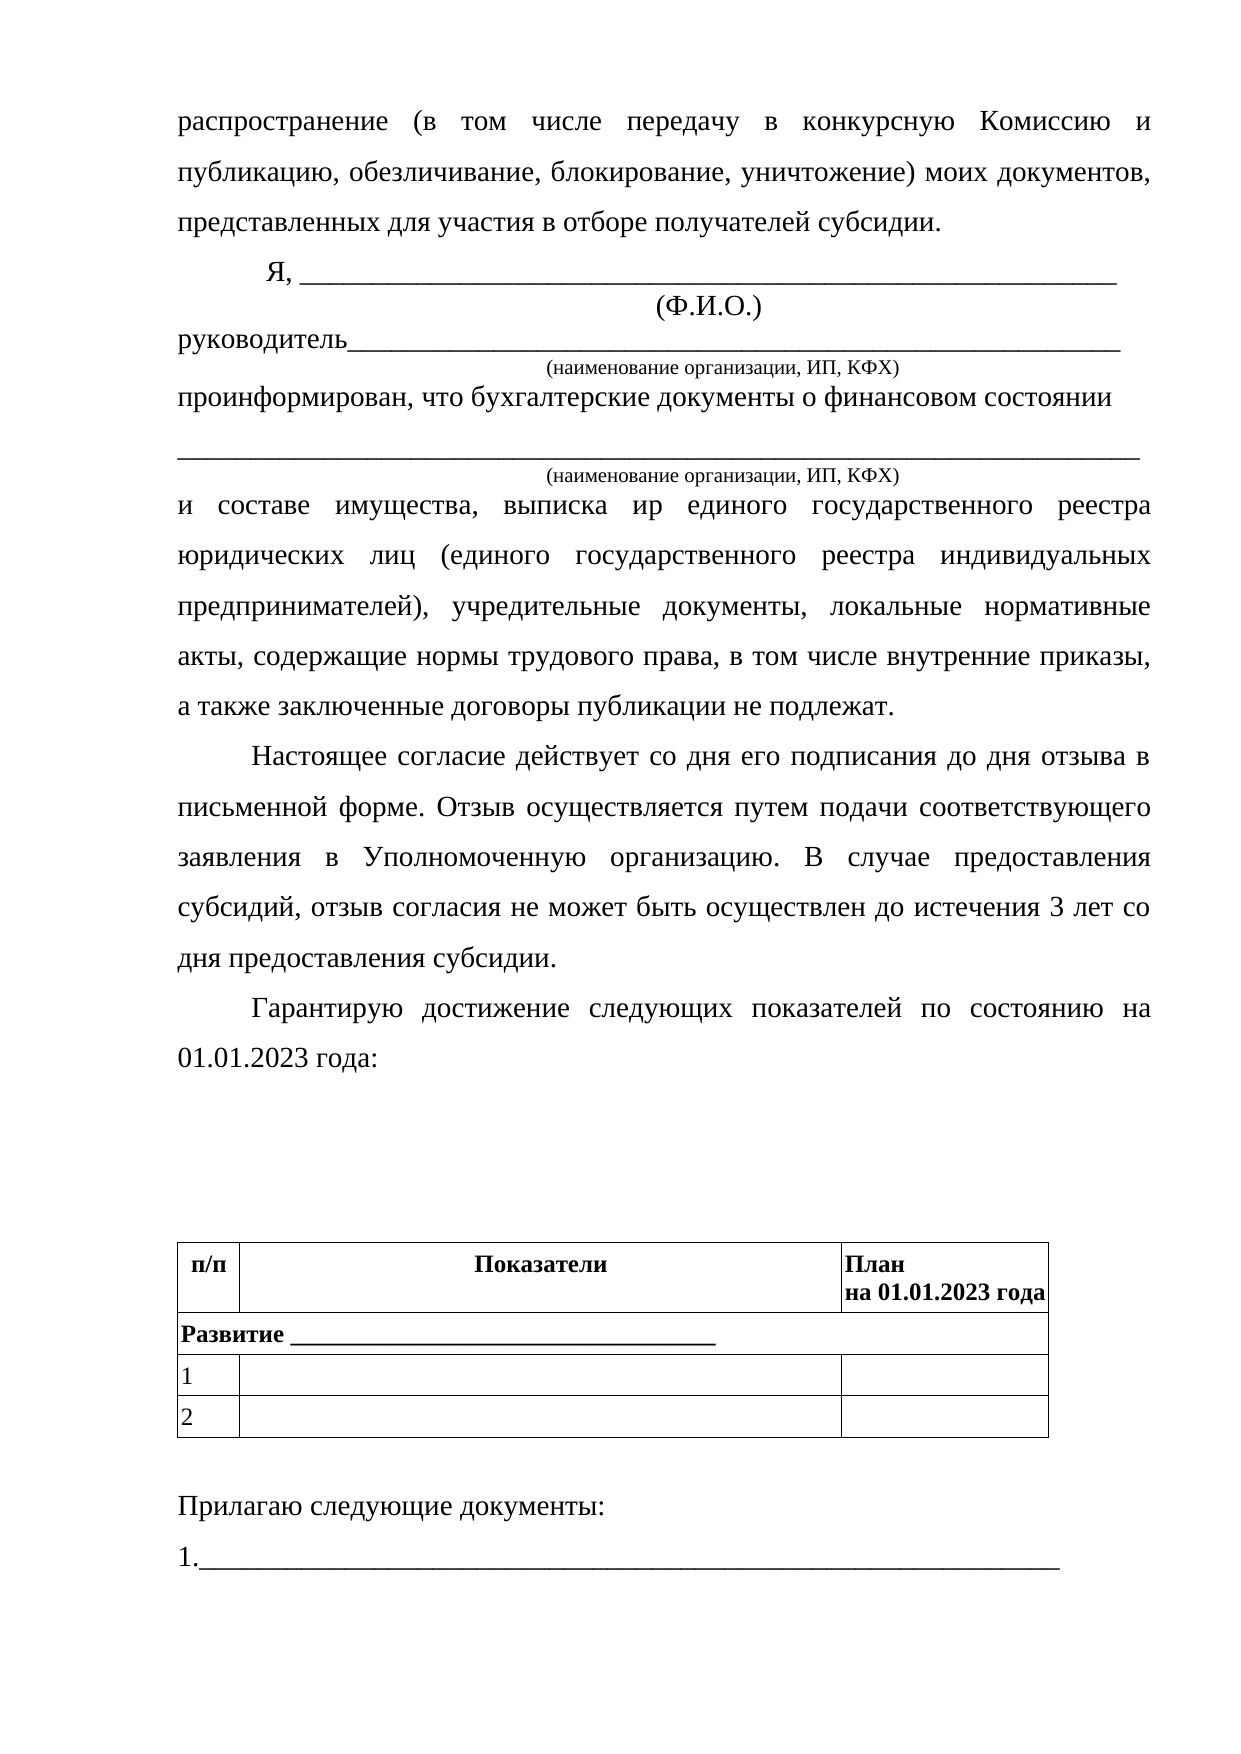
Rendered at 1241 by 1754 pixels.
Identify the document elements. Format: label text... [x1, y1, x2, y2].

text 1.___________________________________________________________ [177, 1539, 1152, 1572]
text (Ф.И.О.) [177, 288, 1152, 321]
text руководитель_____________________________________________________ [177, 321, 1152, 355]
table_cell 2 [178, 1396, 239, 1437]
table_cell [842, 1355, 1048, 1395]
text Я, ________________________________________________________ [177, 254, 1152, 288]
table_cell [240, 1355, 841, 1395]
text (наименование организации, ИП, КФХ) [472, 463, 1152, 487]
text Гарантирую достижение следующих показателей по состоянию на 01.01.2023 года: [177, 990, 1152, 1074]
table_header Показатели [240, 1243, 841, 1312]
text Прилагаю следующие документы: [177, 1488, 1152, 1522]
text и составе имущества, выписка иp единого государственного реестра юридических лиц (единого государственного реестра индивидуальных предпринимателей), учредительные документы, локальные нормативные акты, содержащие нормы трудового права, в том числе внутренние приказы, а также заключенные договоры публикации не подлежат. [177, 487, 1152, 722]
text (наименование организации, ИП, КФХ) [472, 355, 1152, 379]
table_header п/п [178, 1243, 239, 1312]
text проинформирован, что бухгалтерские документы о финансовом состоянии [177, 379, 1152, 413]
table_header План на 01.01.2023 года [842, 1243, 1048, 1312]
text __________________________________________________________________ [177, 429, 1152, 463]
table_cell [842, 1396, 1048, 1437]
text Настоящее согласие действует со дня его подписания до дня отзыва в письменной форме. Отзыв осуществляется путем подачи соответствующего заявления в Уполномоченную организацию. В случае предоставления субсидий, отзыв согласия не может быть осуществлен до истечения 3 лет со дня предоставления субсидии. [177, 738, 1152, 973]
table_cell 1 [178, 1355, 239, 1395]
table_cell [240, 1396, 841, 1437]
table_cell Развитие __________________________________ [178, 1313, 1048, 1354]
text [177, 103, 1152, 238]
